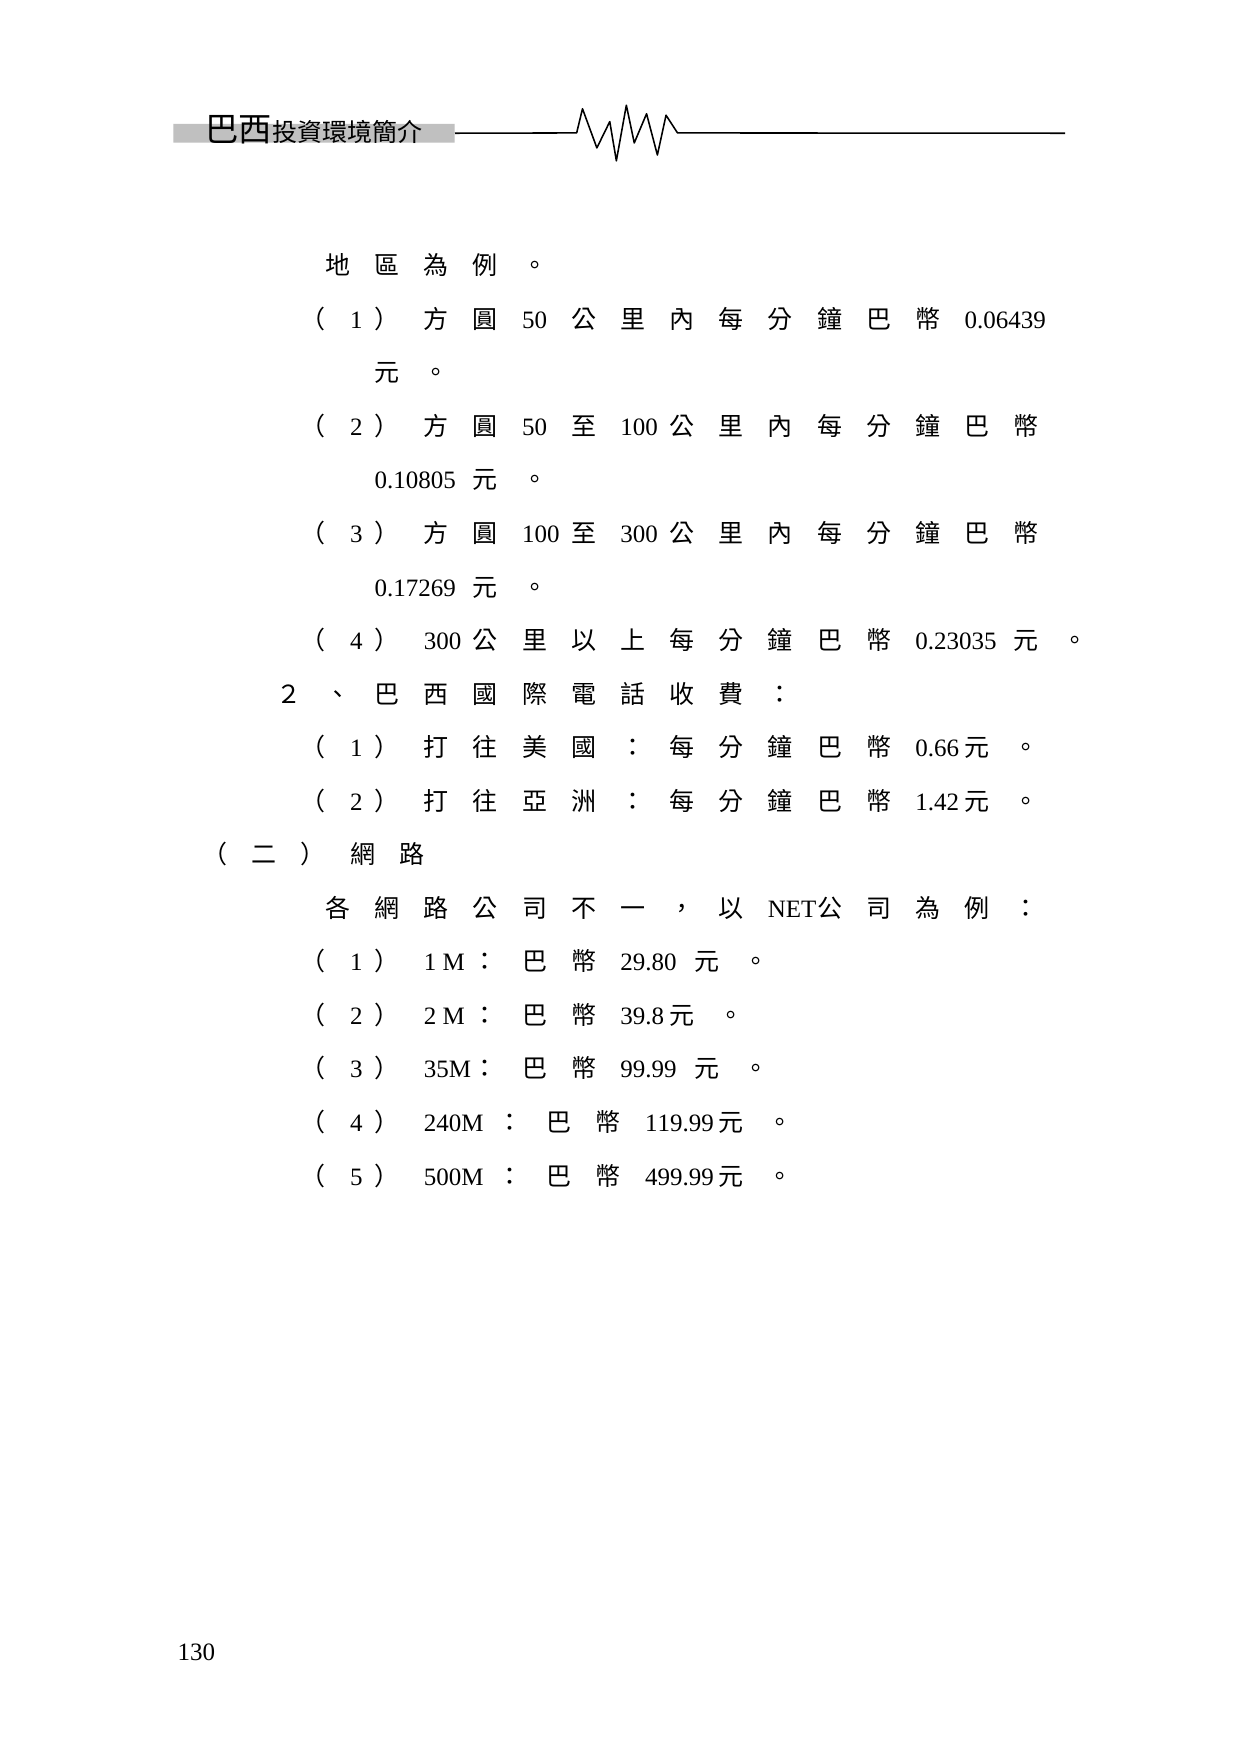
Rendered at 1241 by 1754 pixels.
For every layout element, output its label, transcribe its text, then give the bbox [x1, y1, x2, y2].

text （1）1 M：巴幣29.80元。 [301, 933, 1063, 987]
text 各網路公司不一，以NET公司為例： [276, 880, 1063, 933]
text ２、巴西國際電話收費： [276, 666, 1063, 719]
text （1）方圓50公里內每分鐘巴幣0.06439元。 [301, 291, 1063, 398]
text （2）打往亞洲：每分鐘巴幣1.42元。 [301, 773, 1063, 826]
text （4）240M：巴幣119.99元。 [301, 1094, 1063, 1147]
text （5）500M：巴幣499.99元。 [301, 1147, 1063, 1201]
text （3）方圓100至300公里內每分鐘巴幣0.17269元。 [301, 505, 1063, 612]
text （2）方圓50至100公里內每分鐘巴幣0.10805元。 [301, 398, 1063, 505]
text （2）2 M：巴幣39.8元。 [301, 987, 1063, 1040]
text （4）300公里以上每分鐘巴幣0.23035元。 [301, 612, 1063, 666]
text （3）35M：巴幣99.99元。 [301, 1040, 1063, 1094]
text （1）打往美國：每分鐘巴幣0.66元。 [301, 719, 1063, 773]
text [276, 237, 1063, 291]
text （二）網路 [202, 826, 1063, 880]
